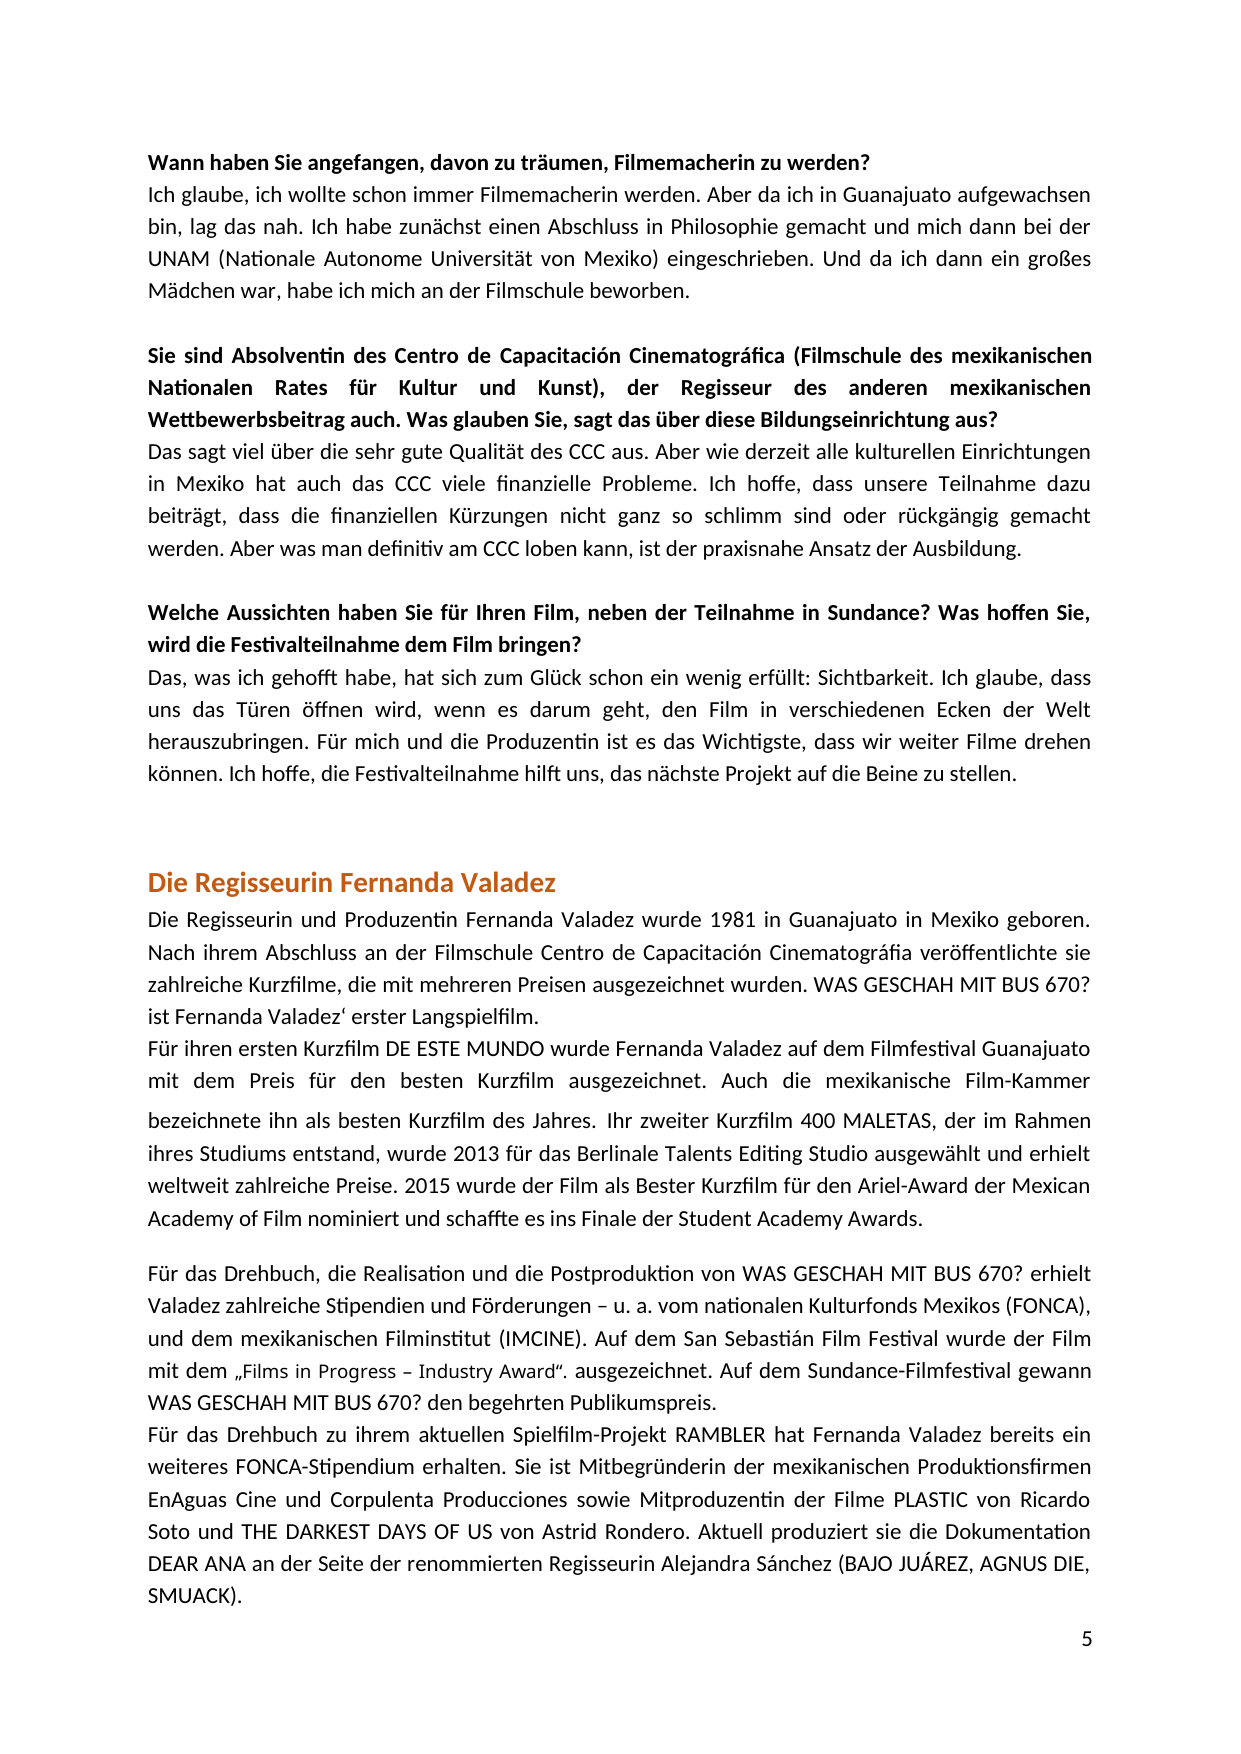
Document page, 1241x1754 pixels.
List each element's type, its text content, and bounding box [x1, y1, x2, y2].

text Ich glaube, ich wollte schon immer Filmemacherin werden. Aber da ich in Guanajuato aufgewachsen bin, lag das nah. Ich habe zunächst einen Abschluss in Philosophie gemacht und mich dann bei der UNAM (Nationale Autonome Universität von Mexiko) eingeschrieben. Und da ich dann ein großes Mädchen war, habe ich mich an der Filmschule beworben. [148, 180, 1093, 304]
text Für das Drehbuch zu ihrem aktuellen Spielfilm-Projekt RAMBLER hat Fernanda Valadez bereits ein weiteres FONCA-Stipendium erhalten. Sie ist Mitbegründerin der mexikanischen Produktionsfirmen EnAguas Cine und Corpulenta Producciones sowie Mitproduzentin der Filme PLASTIC von Ricardo Soto und THE DARKEST DAYS OF US von Astrid Rondero. Aktuell produziert sie die Dokumentation DEAR ANA an der Seite der renommierten Regisseurin Alejandra Sánchez (BAJO JUÁREZ, AGNUS DIE, SMUACK). [148, 1420, 1093, 1609]
text Welche Aussichten haben Sie für Ihren Film, neben der Teilnahme in Sundance? Was hoffen Sie, wird die Festivalteilnahme dem Film bringen? [148, 598, 1093, 658]
text Die Regisseurin und Produzentin Fernanda Valadez wurde 1981 in Guanajuato in Mexiko geboren. Nach ihrem Abschluss an der Filmschule Centro de Capacitación Cinematográfia veröffentlichte sie zahlreiche Kurzfilme, die mit mehreren Preisen ausgezeichnet wurden. WAS GESCHAH MIT BUS 670? ist Fernanda Valadez‘ erster Langspielfilm. [148, 905, 1093, 1030]
text Für das Drehbuch, die Realisation und die Postproduktion von WAS GESCHAH MIT BUS 670? erhielt Valadez zahlreiche Stipendien und Förderungen – u. a. vom nationalen Kulturfonds Mexikos (FONCA), und dem mexikanischen Filminstitut (IMCINE). Auf dem San Sebastián Film Festival wurde der Film mit dem „Films in Progress – Industry Award“. ausgezeichnet. Auf dem Sundance-Filmfestival gewann WAS GESCHAH MIT BUS 670? den begehrten Publikumspreis. [148, 1259, 1093, 1416]
text Sie sind Absolventin des Centro de Capacitación Cinematográfica (Filmschule des mexikanischen Nationalen Rates für Kultur und Kunst), der Regisseur des anderen mexikanischen Wettbewerbsbeitrag auch. Was glauben Sie, sagt das über diese Bildungseinrichtung aus? [148, 341, 1093, 433]
text Wann haben Sie angefangen, davon zu träumen, Filmemacherin zu werden? [148, 148, 1093, 176]
text Das, was ich gehofft habe, hat sich zum Glück schon ein wenig erfüllt: Sichtbarkeit. Ich glaube, dass uns das Türen öffnen wird, wenn es darum geht, den Film in verschiedenen Ecken der Welt herauszubringen. Für mich und die Produzentin ist es das Wichtigste, dass wir weiter Filme drehen können. Ich hoffe, die Festivalteilnahme hilft uns, das nächste Projekt auf die Beine zu stellen. [148, 663, 1093, 787]
text Für ihren ersten Kurzfilm DE ESTE MUNDO wurde Fernanda Valadez auf dem Filmfestival Guanajuato mit dem Preis für den besten Kurzfilm ausgezeichnet. Auch die mexikanische Film-Kammer bezeichnete ihn als besten Kurzfilm des Jahres. Ihr zweiter Kurzfilm 400 MALETAS, der im Rahmen ihres Studiums entstand, wurde 2013 für das Berlinale Talents Editing Studio ausgewählt und erhielt weltweit zahlreiche Preise. 2015 wurde der Film als Bester Kurzfilm für den Ariel-Award der Mexican Academy of Film nominiert und schaffte es ins Finale der Student Academy Awards. [148, 1034, 1093, 1232]
text Das sagt viel über die sehr gute Qualität des CCC aus. Aber wie derzeit alle kulturellen Einrichtungen in Mexiko hat auch das CCC viele finanzielle Probleme. Ich hoffe, dass unsere Teilnahme dazu beiträgt, dass die finanziellen Kürzungen nicht ganz so schlimm sind oder rückgängig gemacht werden. Aber was man definitiv am CCC loben kann, ist der praxisnahe Ansatz der Ausbildung. [148, 437, 1093, 562]
text Die Regisseurin Fernanda Valadez [148, 864, 1093, 900]
